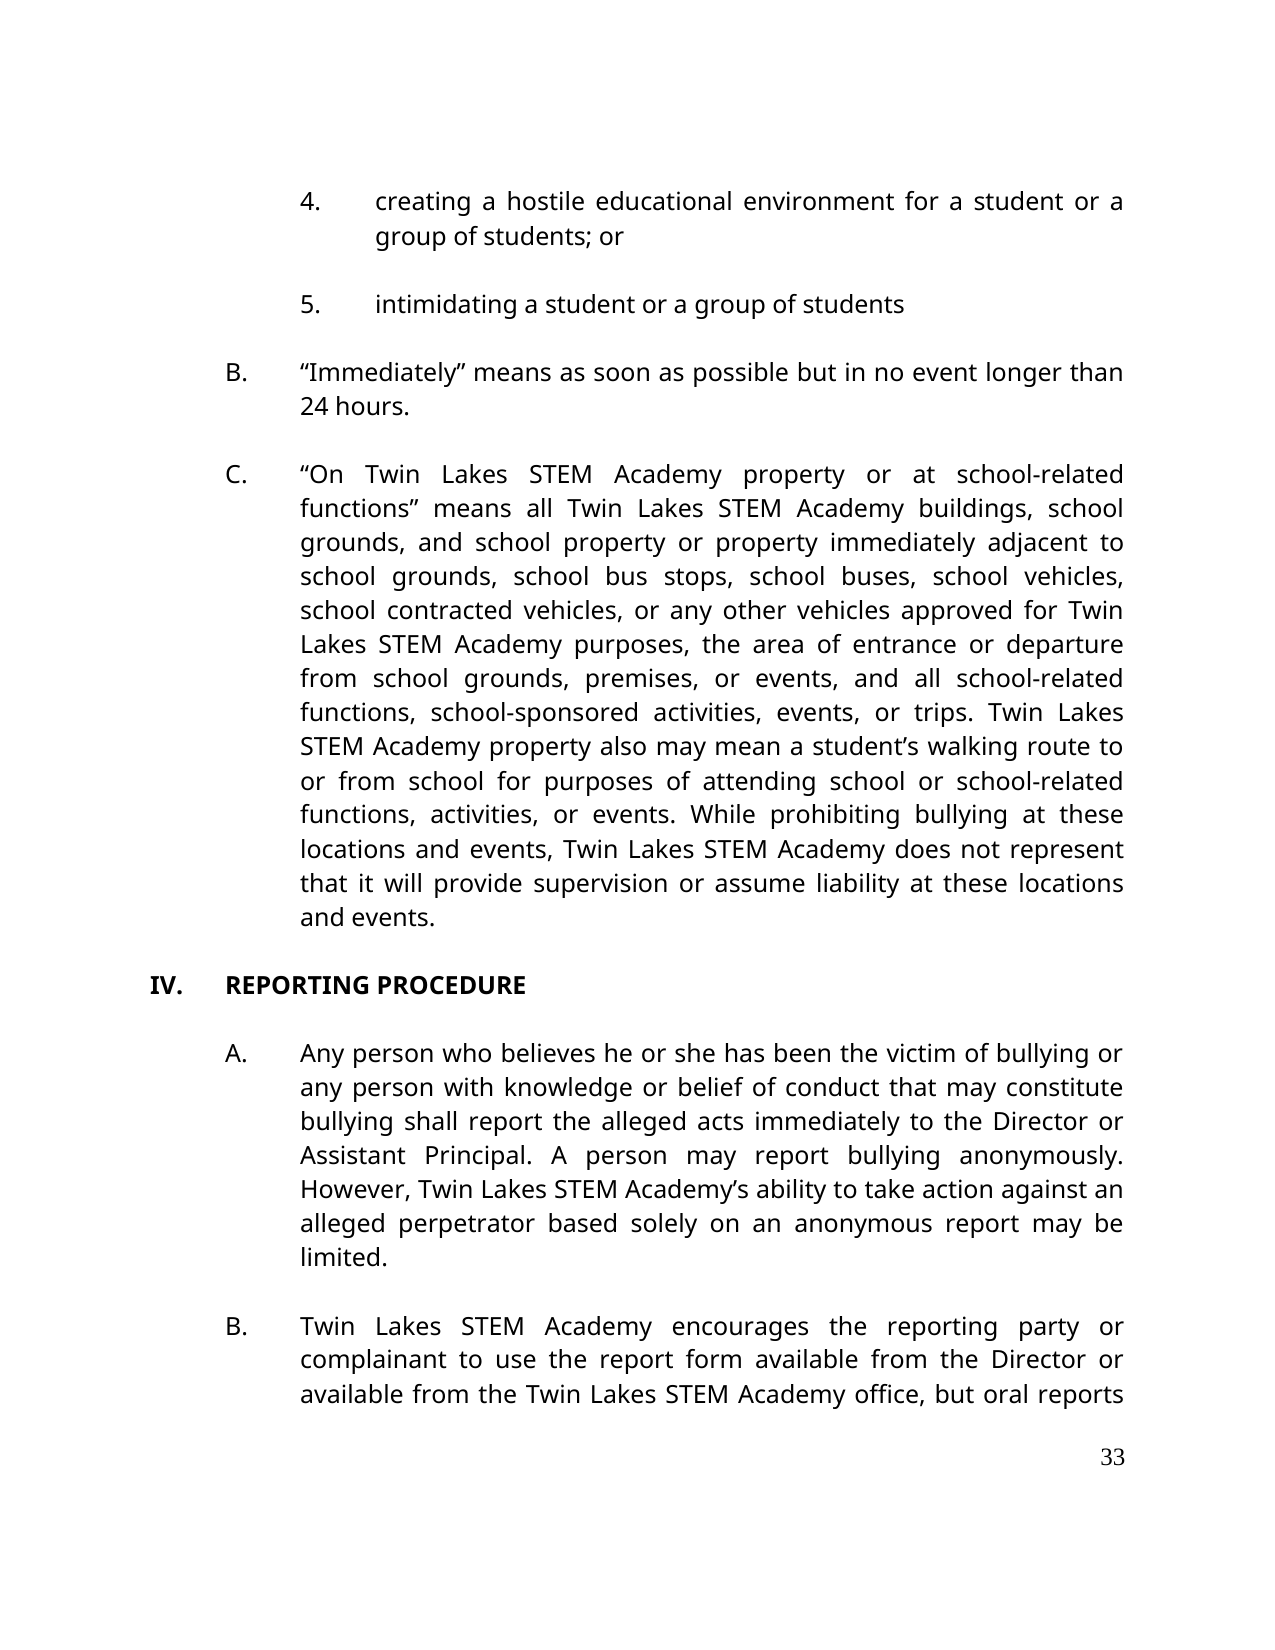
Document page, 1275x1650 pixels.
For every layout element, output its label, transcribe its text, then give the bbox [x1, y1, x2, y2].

text C. “On Twin Lakes STEM Academy property or at school-related functions” means all Twin Lakes STEM Academy buildings, school grounds, and school property or property immediately adjacent to school grounds, school bus stops, school buses, school vehicles, school contracted vehicles, or any other vehicles approved for Twin Lakes STEM Academy purposes, the area of entrance or departure from school grounds, premises, or events, and all school-related functions, school-sponsored activities, events, or trips. Twin Lakes STEM Academy property also may mean a student’s walking route to or from school for purposes of attending school or school-related functions, activities, or events. While prohibiting bullying at these locations and events, Twin Lakes STEM Academy does not represent that it will provide supervision or assume liability at these locations and events. [225, 457, 1125, 933]
text B. “Immediately” means as soon as possible but in no event longer than 24 hours. [225, 354, 1125, 422]
text A. Any person who believes he or she has been the victim of bullying or any person with knowledge or belief of conduct that may constitute bullying shall report the alleged acts immediately to the Director or Assistant Principal. A person may report bullying anonymously. However, Twin Lakes STEM Academy’s ability to take action against an alleged perpetrator based solely on an anonymous report may be limited. [225, 1036, 1125, 1274]
text 4. creating a hostile educational environment for a student or a group of students; or [300, 184, 1125, 252]
text 5. intimidating a student or a group of students [225, 286, 1125, 320]
text IV. REPORTING PROCEDURE [150, 967, 1125, 1002]
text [225, 1308, 1125, 1410]
